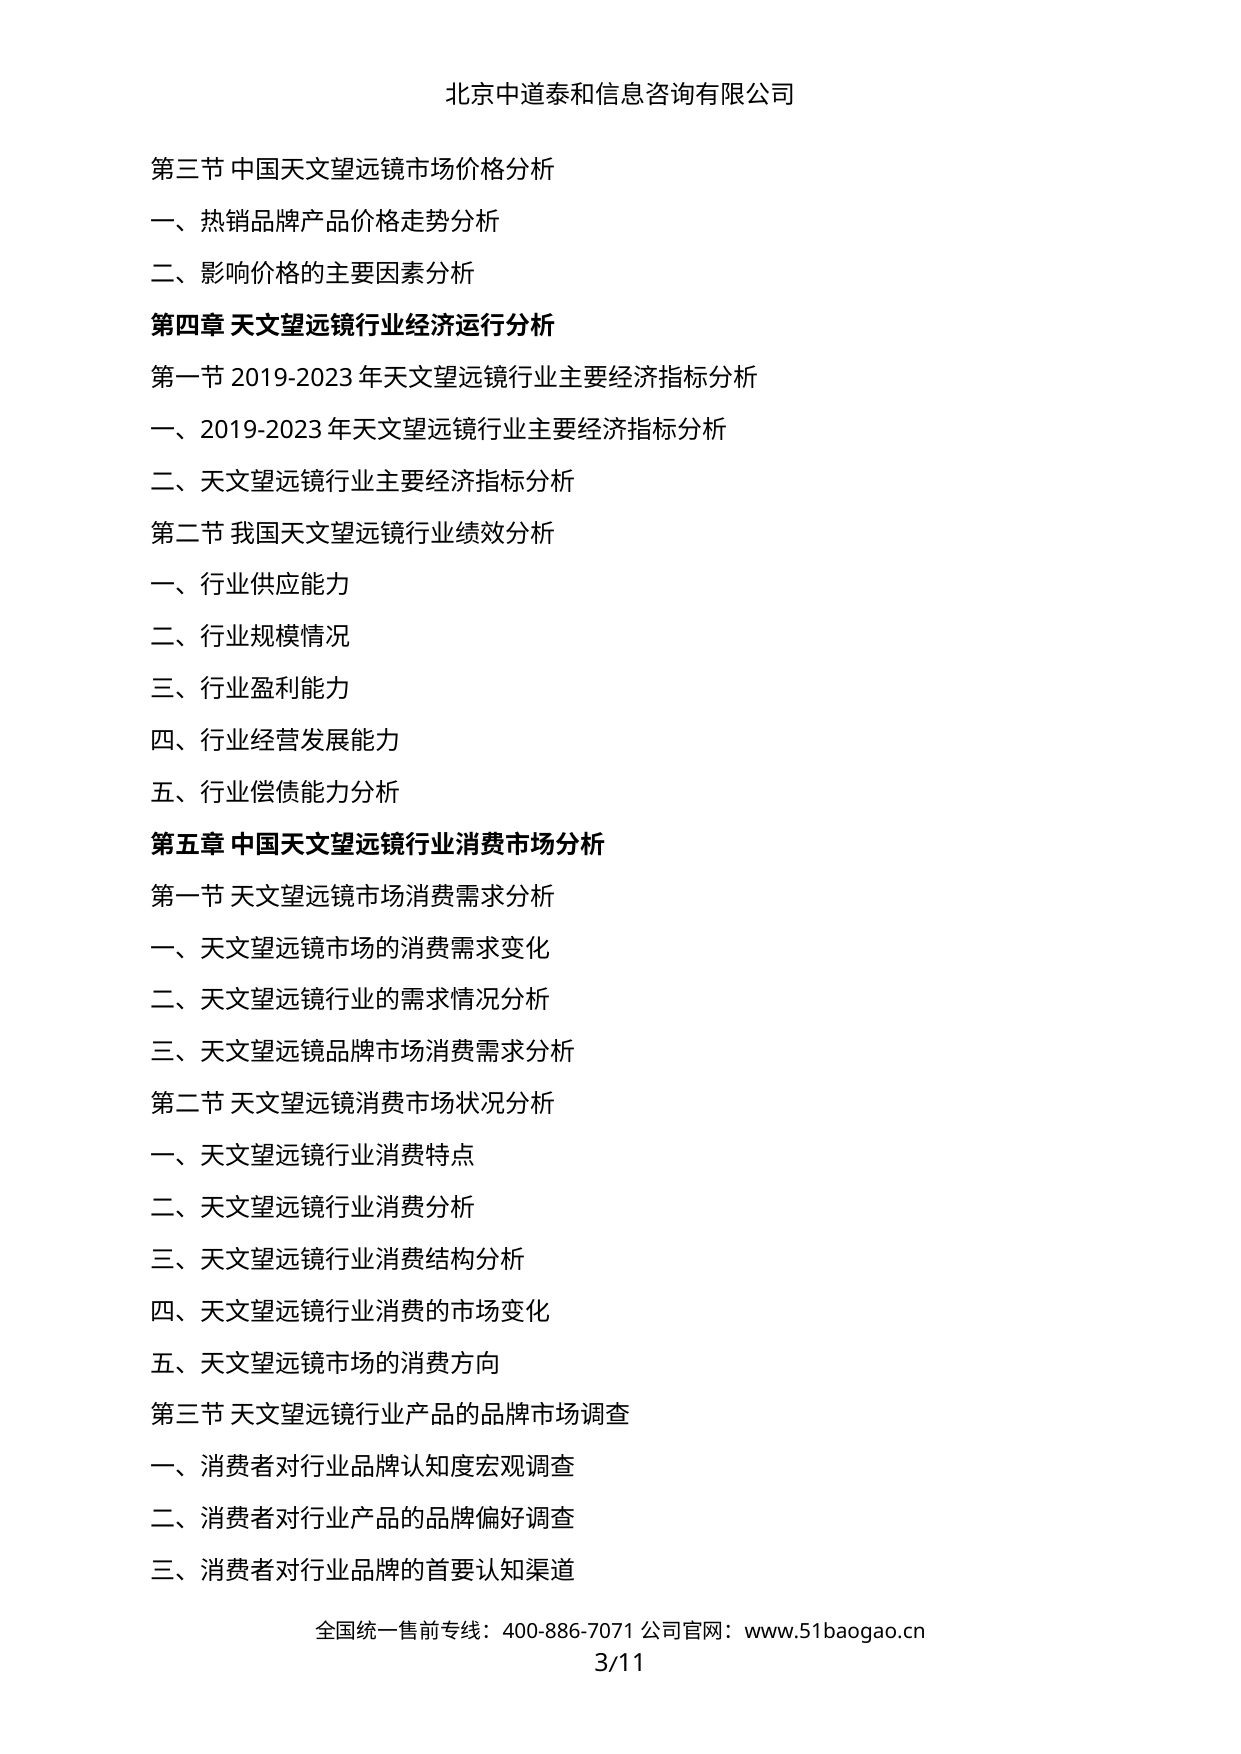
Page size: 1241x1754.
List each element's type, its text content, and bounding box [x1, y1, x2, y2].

text 一、行业供应能力 [150, 565, 1090, 601]
text 第二节 天文望远镜消费市场状况分析 [150, 1084, 1090, 1120]
text 第四章 天文望远镜行业经济运行分析 [150, 306, 1090, 342]
text 第一节 2019-2023年天文望远镜行业主要经济指标分析 [150, 357, 1090, 394]
text 五、行业偿债能力分析 [150, 772, 1090, 809]
text 二、影响价格的主要因素分析 [150, 254, 1090, 290]
text 一、天文望远镜行业消费特点 [150, 1136, 1090, 1172]
text 三、天文望远镜品牌市场消费需求分析 [150, 1032, 1090, 1068]
text 第五章 中国天文望远镜行业消费市场分析 [150, 824, 1090, 861]
text 五、天文望远镜市场的消费方向 [150, 1343, 1090, 1379]
text 第三节 中国天文望远镜市场价格分析 [150, 150, 1090, 186]
text 二、天文望远镜行业消费分析 [150, 1187, 1090, 1224]
text 二、行业规模情况 [150, 617, 1090, 653]
text 一、2019-2023年天文望远镜行业主要经济指标分析 [150, 409, 1090, 446]
text 四、天文望远镜行业消费的市场变化 [150, 1291, 1090, 1327]
text 第一节 天文望远镜市场消费需求分析 [150, 876, 1090, 912]
text 三、天文望远镜行业消费结构分析 [150, 1239, 1090, 1276]
text 二、天文望远镜行业的需求情况分析 [150, 980, 1090, 1016]
text 第二节 我国天文望远镜行业绩效分析 [150, 513, 1090, 549]
text 第三节 天文望远镜行业产品的品牌市场调查 [150, 1395, 1090, 1431]
text 二、天文望远镜行业主要经济指标分析 [150, 461, 1090, 497]
text 一、天文望远镜市场的消费需求变化 [150, 928, 1090, 964]
text 三、行业盈利能力 [150, 669, 1090, 705]
text 三、消费者对行业品牌的首要认知渠道 [150, 1551, 1090, 1587]
text 四、行业经营发展能力 [150, 721, 1090, 757]
text 一、消费者对行业品牌认知度宏观调查 [150, 1447, 1090, 1483]
text 二、消费者对行业产品的品牌偏好调查 [150, 1499, 1090, 1535]
text 一、热销品牌产品价格走势分析 [150, 202, 1090, 238]
